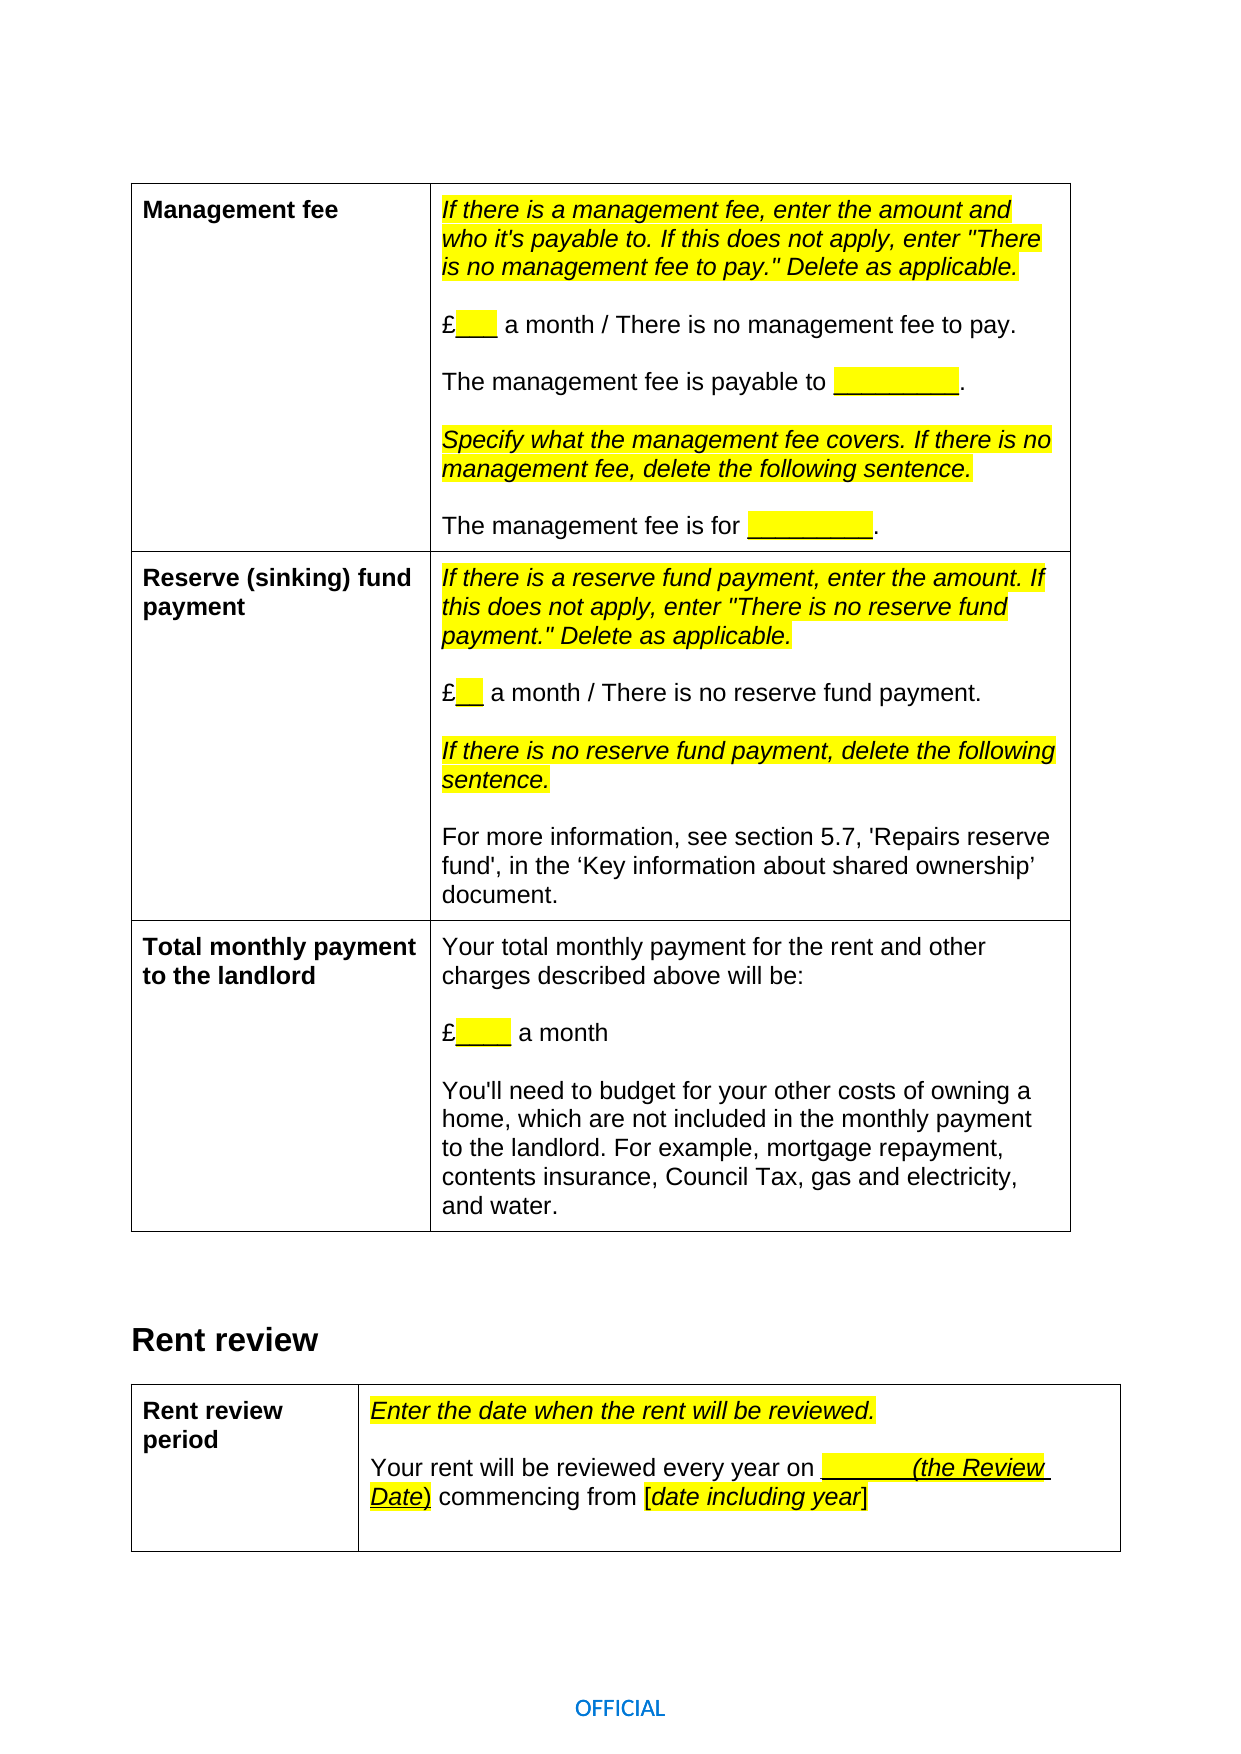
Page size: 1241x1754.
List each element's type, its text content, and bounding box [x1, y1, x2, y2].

table_cell Management fee [132, 184, 430, 551]
table_cell Total monthly payment to the landlord [132, 921, 430, 1231]
subtitle Rent review [131, 1320, 1106, 1358]
table_cell If there is a management fee, enter the amount and who it's payable to. If this does not apply, enter "There is no management fee to pay." Delete as applicable. £___ a month / There is no management fee to pay. The management fee is payable to _________. Specify what the management fee covers. If there is no management fee, delete the following sentence. The management fee is for _________. [431, 184, 1070, 551]
table_cell If there is a reserve fund payment, enter the amount. If this does not apply, enter "There is no reserve fund payment." Delete as applicable. £__ a month / There is no reserve fund payment. If there is no reserve fund payment, delete the following sentence. For more information, see section 5.7, 'Repairs reserve fund', in the ‘Key information about shared ownership’ document. [431, 552, 1070, 919]
table_header Rent review period [132, 1385, 358, 1551]
table_header Enter the date when the rent will be reviewed. Your rent will be reviewed every year on ______ (the Review Date) commencing from [date including year] [359, 1385, 1120, 1551]
table_cell Your total monthly payment for the rent and other charges described above will be: £____ a month You'll need to budget for your other costs of owning a home, which are not included in the monthly payment to the landlord. For example, mortgage repayment, contents insurance, Council Tax, gas and electricity, and water. [431, 921, 1070, 1231]
table_cell Reserve (sinking) fund payment [132, 552, 430, 919]
